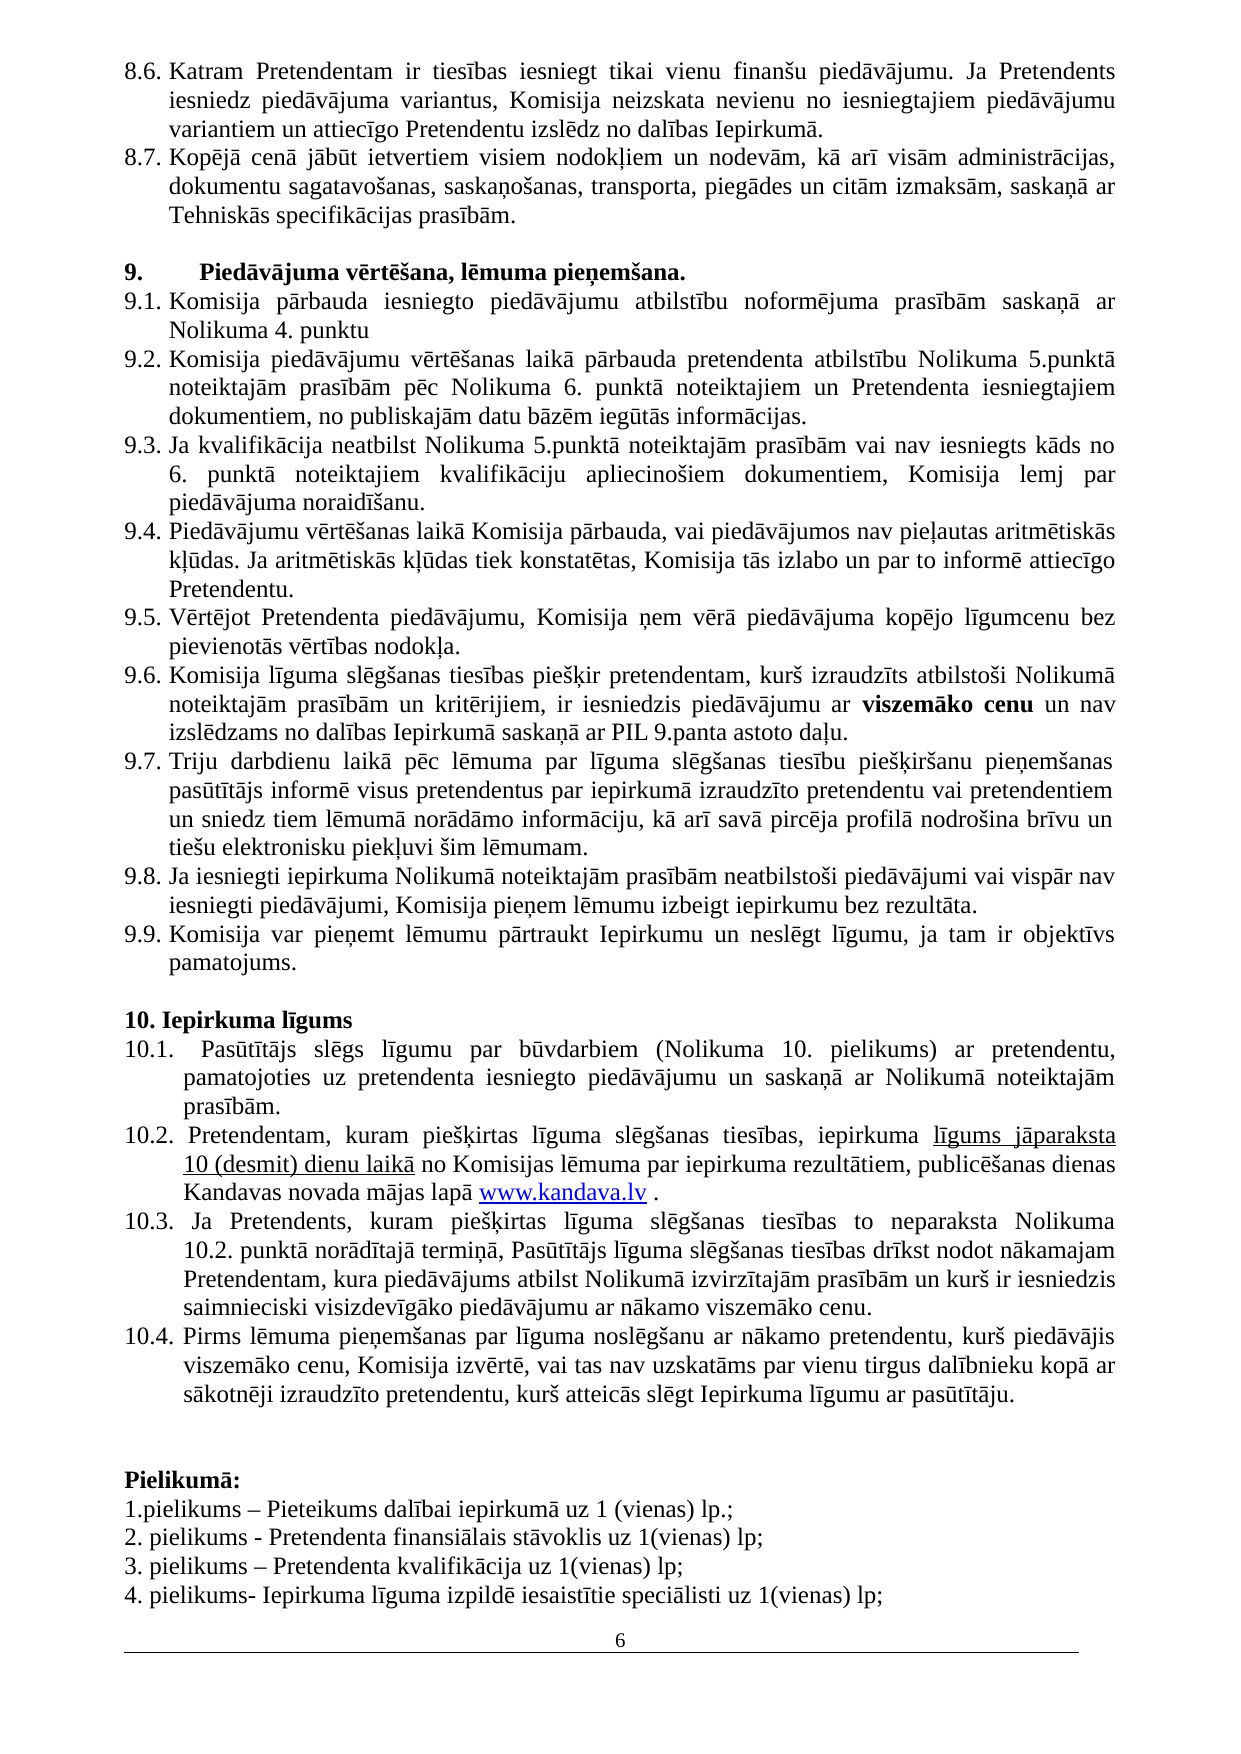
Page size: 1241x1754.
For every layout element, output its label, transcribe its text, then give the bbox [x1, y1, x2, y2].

list 10.4. Pirms lēmuma pieņemšanas par līguma noslēgšanu ar nākamo pretendentu, kurš piedāvājis viszemāko cenu, Komisija izvērtē, vai tas nav uzskatāms par vienu tirgus dalībnieku kopā ar sākotnēji izraudzīto pretendentu, kurš atteicās slēgt Iepirkuma līgumu ar pasūtītāju. [124, 1321, 1116, 1407]
list Komisija var pieņemt lēmumu pārtraukt Iepirkumu un neslēgt līgumu, ja tam ir objektīvs pamatojums. [124, 919, 1116, 976]
list Piedāvājuma vērtēšana, lēmuma pieņemšana. [124, 257, 1116, 286]
text 4. pielikums- Iepirkuma līguma izpildē iesaistītie speciālisti uz 1(vienas) lp; [124, 1580, 1113, 1609]
text 1.pielikums – Pieteikums dalībai iepirkumā uz 1 (vienas) lp.; [124, 1494, 1113, 1522]
list Komisija līguma slēgšanas tiesības piešķir pretendentam, kurš izraudzīts atbilstoši Nolikumā noteiktajām prasībām un kritērijiem, ir iesniedzis piedāvājumu ar viszemāko cenu un nav izslēdzams no dalības Iepirkumā saskaņā ar PIL 9.panta astoto daļu. [124, 660, 1116, 746]
list 10.2. Pretendentam, kuram piešķirtas līguma slēgšanas tiesības, iepirkuma līgums jāparaksta 10 (desmit) dienu laikā no Komisijas lēmuma par iepirkuma rezultātiem, publicēšanas dienas Kandavas novada mājas lapā www.kandava.lv . [124, 1120, 1116, 1206]
list Ja kvalifikācija neatbilst Nolikuma 5.punktā noteiktajām prasībām vai nav iesniegts kāds no 6. punktā noteiktajiem kvalifikāciju apliecinošiem dokumentiem, Komisija lemj par piedāvājuma noraidīšanu. [124, 430, 1116, 516]
list 10.3. Ja Pretendents, kuram piešķirtas līguma slēgšanas tiesības to neparaksta Nolikuma 10.2. punktā norādītajā termiņā, Pasūtītājs līguma slēgšanas tiesības drīkst nodot nākamajam Pretendentam, kura piedāvājums atbilst Nolikumā izvirzītajām prasībām un kurš ir iesniedzis saimnieciski visizdevīgāko piedāvājumu ar nākamo viszemāko cenu. [124, 1206, 1116, 1321]
list Iepirkuma līgums [124, 1005, 1116, 1034]
list Triju darbdienu laikā pēc lēmuma par līguma slēgšanas tiesību piešķiršanu pieņemšanas pasūtītājs informē visus pretendentus par iepirkumā izraudzīto pretendentu vai pretendentiem un sniedz tiem lēmumā norādāmo informāciju, kā arī savā pircēja profilā nodrošina brīvu un tiešu elektronisku piekļuvi šim lēmumam. [124, 746, 1113, 861]
text 2. pielikums - Pretendenta finansiālais stāvoklis uz 1(vienas) lp; [124, 1522, 1113, 1551]
list Komisija piedāvājumu vērtēšanas laikā pārbauda pretendenta atbilstību Nolikuma 5.punktā noteiktajām prasībām pēc Nolikuma 6. punktā noteiktajiem un Pretendenta iesniegtajiem dokumentiem, no publiskajām datu bāzēm iegūtās informācijas. [124, 344, 1116, 430]
list Kopējā cenā jābūt ietvertiem visiem nodokļiem un nodevām, kā arī visām administrācijas, dokumentu sagatavošanas, saskaņošanas, transporta, piegādes un citām izmaksām, saskaņā ar Tehniskās specifikācijas prasībām. [124, 142, 1116, 229]
list Komisija pārbauda iesniegto piedāvājumu atbilstību noformējuma prasībām saskaņā ar Nolikuma 4. punktu [124, 286, 1116, 344]
text Pielikumā: [124, 1465, 1116, 1494]
list Vērtējot Pretendenta piedāvājumu, Komisija ņem vērā piedāvājuma kopējo līgumcenu bez pievienotās vērtības nodokļa. [124, 602, 1116, 660]
list Katram Pretendentam ir tiesības iesniegt tikai vienu finanšu piedāvājumu. Ja Pretendents iesniedz piedāvājuma variantus, Komisija neizskata nevienu no iesniegtajiem piedāvājumu variantiem un attiecīgo Pretendentu izslēdz no dalības Iepirkumā. [124, 56, 1116, 142]
list Ja iesniegti iepirkuma Nolikumā noteiktajām prasībām neatbilstoši piedāvājumi vai vispār nav iesniegti piedāvājumi, Komisija pieņem lēmumu izbeigt iepirkumu bez rezultāta. [124, 861, 1116, 919]
list Pasūtītājs slēgs līgumu par būvdarbiem (Nolikuma 10. pielikums) ar pretendentu, pamatojoties uz pretendenta iesniegto piedāvājumu un saskaņā ar Nolikumā noteiktajām prasībām. [124, 1034, 1116, 1120]
list Piedāvājumu vērtēšanas laikā Komisija pārbauda, vai piedāvājumos nav pieļautas aritmētiskās kļūdas. Ja aritmētiskās kļūdas tiek konstatētas, Komisija tās izlabo un par to informē attiecīgo Pretendentu. [124, 516, 1116, 602]
text 3. pielikums – Pretendenta kvalifikācija uz 1(vienas) lp; [124, 1551, 1113, 1580]
